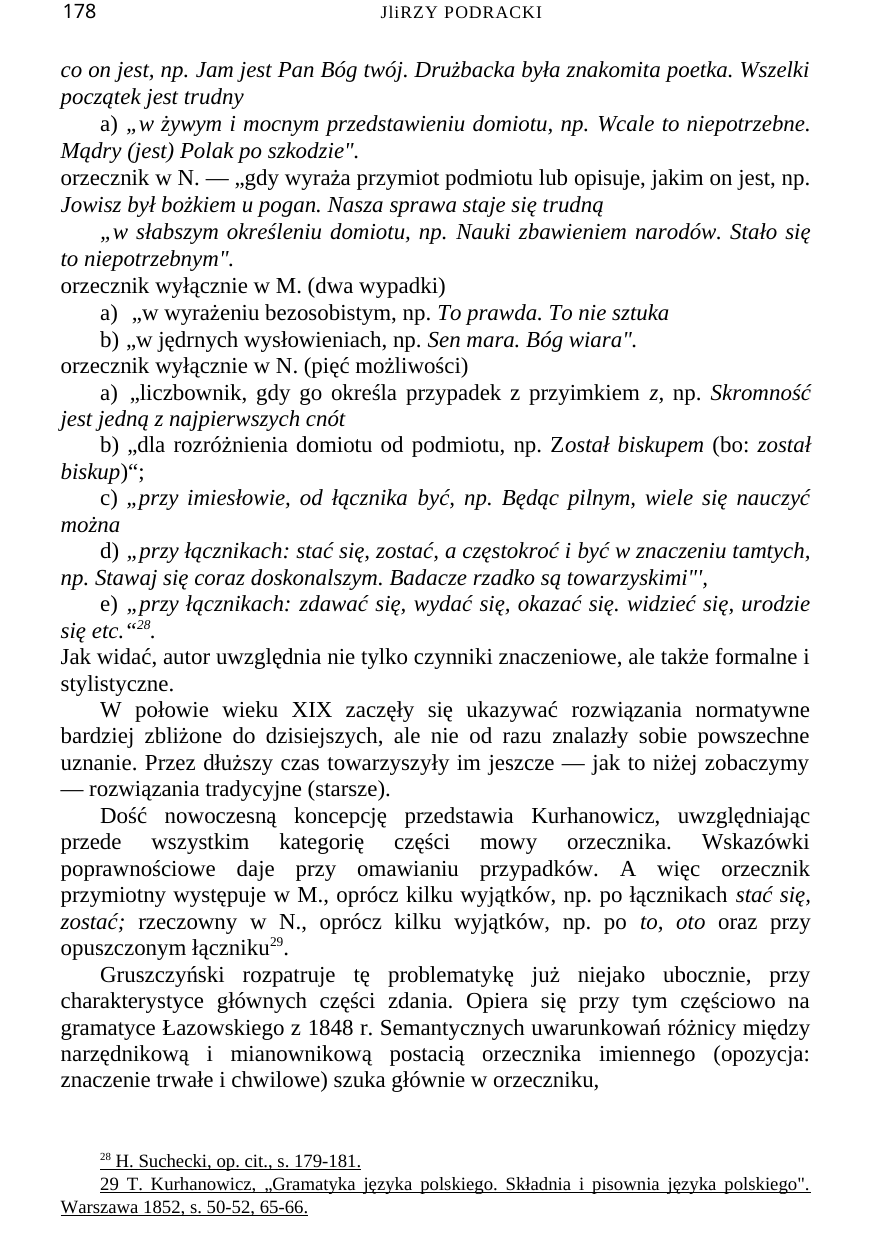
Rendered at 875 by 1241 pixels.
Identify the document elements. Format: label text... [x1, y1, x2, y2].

list „przy łącznikach: stać się, zostać, a częstokroć i być w znaczeniu tamtych, np. Stawaj się coraz doskonalszym. Badacze rzadko są towarzyskimi"', [60, 538, 811, 591]
text Gruszczyński rozpatruje tę problematykę już niejako ubocznie, przy charakterystyce głównych części zdania. Opiera się przy tym częściowo na gramatyce Łazowskiego z 1848 r. Semantycznych uwarunkowań różnicy między narzędnikową i mianownikową postacią orzecznika imiennego (opozycja: znaczenie trwałe i chwilowe) szuka głównie w orzeczniku, [60, 961, 811, 1093]
text JliRZY PODRACKI [380, 4, 542, 22]
list „w wyrażeniu bezosobistym, np. To prawda. To nie sztuka [60, 299, 811, 326]
list „w żywym i mocnym przedstawieniu domiotu, np. Wcale to niepotrzebne. Mądry (jest) Polak po szkodzie". [60, 110, 811, 164]
list „w jędrnych wysłowieniach, np. Sen mara. Bóg wiara". orzecznik wyłącznie w N. (pięć możliwości) [60, 326, 663, 379]
list „liczbownik, gdy go określa przypadek z przyimkiem z, np. Skromność jest jedną z najpierwszych cnót [60, 379, 811, 432]
text 28 H. Suchecki, op. cit., s. 179-181. [60, 1149, 811, 1172]
text „w słabszym określeniu domiotu, np. Nauki zbawieniem narodów. Stało się to niepotrzebnym". [60, 218, 811, 272]
text Jak widać, autor uwzględnia nie tylko czynniki znaczeniowe, ale także formalne i stylistyczne. [60, 643, 811, 696]
text orzecznik wyłącznie w M. (dwa wypadki) [60, 272, 811, 299]
list „dla rozróżnienia domiotu od podmiotu, np. Został biskupem (bo: został biskup)“; [60, 432, 811, 485]
text 29 T. Kurhanowicz, „Gramatyka języka polskiego. Składnia i pisownia języka polskiego". Warszawa 1852, s. 50-52, 65-66. [60, 1172, 811, 1218]
list „przy łącznikach: zdawać się, wydać się, okazać się. widzieć się, urodzie się etc.“28. [60, 591, 811, 643]
text 178 [62, 2, 96, 22]
text orzecznik w N. — „gdy wyraża przymiot podmiotu lub opisuje, jakim on jest, np. Jowisz był bożkiem u pogan. Nasza sprawa staje się trudną [60, 164, 811, 218]
list „przy imiesłowie, od łącznika być, np. Będąc pilnym, wiele się nauczyć można [60, 485, 811, 538]
text co on jest, np. Jam jest Pan Bóg twój. Drużbacka była znakomita poetka. Wszelki początek jest trudny [60, 56, 811, 110]
text W połowie wieku XIX zaczęły się ukazywać rozwiązania normatywne bardziej zbliżone do dzisiejszych, ale nie od razu znalazły sobie powszechne uznanie. Przez dłuższy czas towarzyszyły im jeszcze — jak to niżej zobaczymy — rozwiązania tradycyjne (starsze). [60, 696, 811, 802]
text Dość nowoczesną koncepcję przedstawia Kurhanowicz, uwzględniając przede wszystkim kategorię części mowy orzecznika. Wskazówki poprawnościowe daje przy omawianiu przypadków. A więc orzecznik przymiotny występuje w M., oprócz kilku wyjątków, np. po łącznikach stać się, zostać; rzeczowny w N., oprócz kilku wyjątków, np. po to, oto oraz przy opuszczonym łączniku29. [60, 802, 811, 961]
